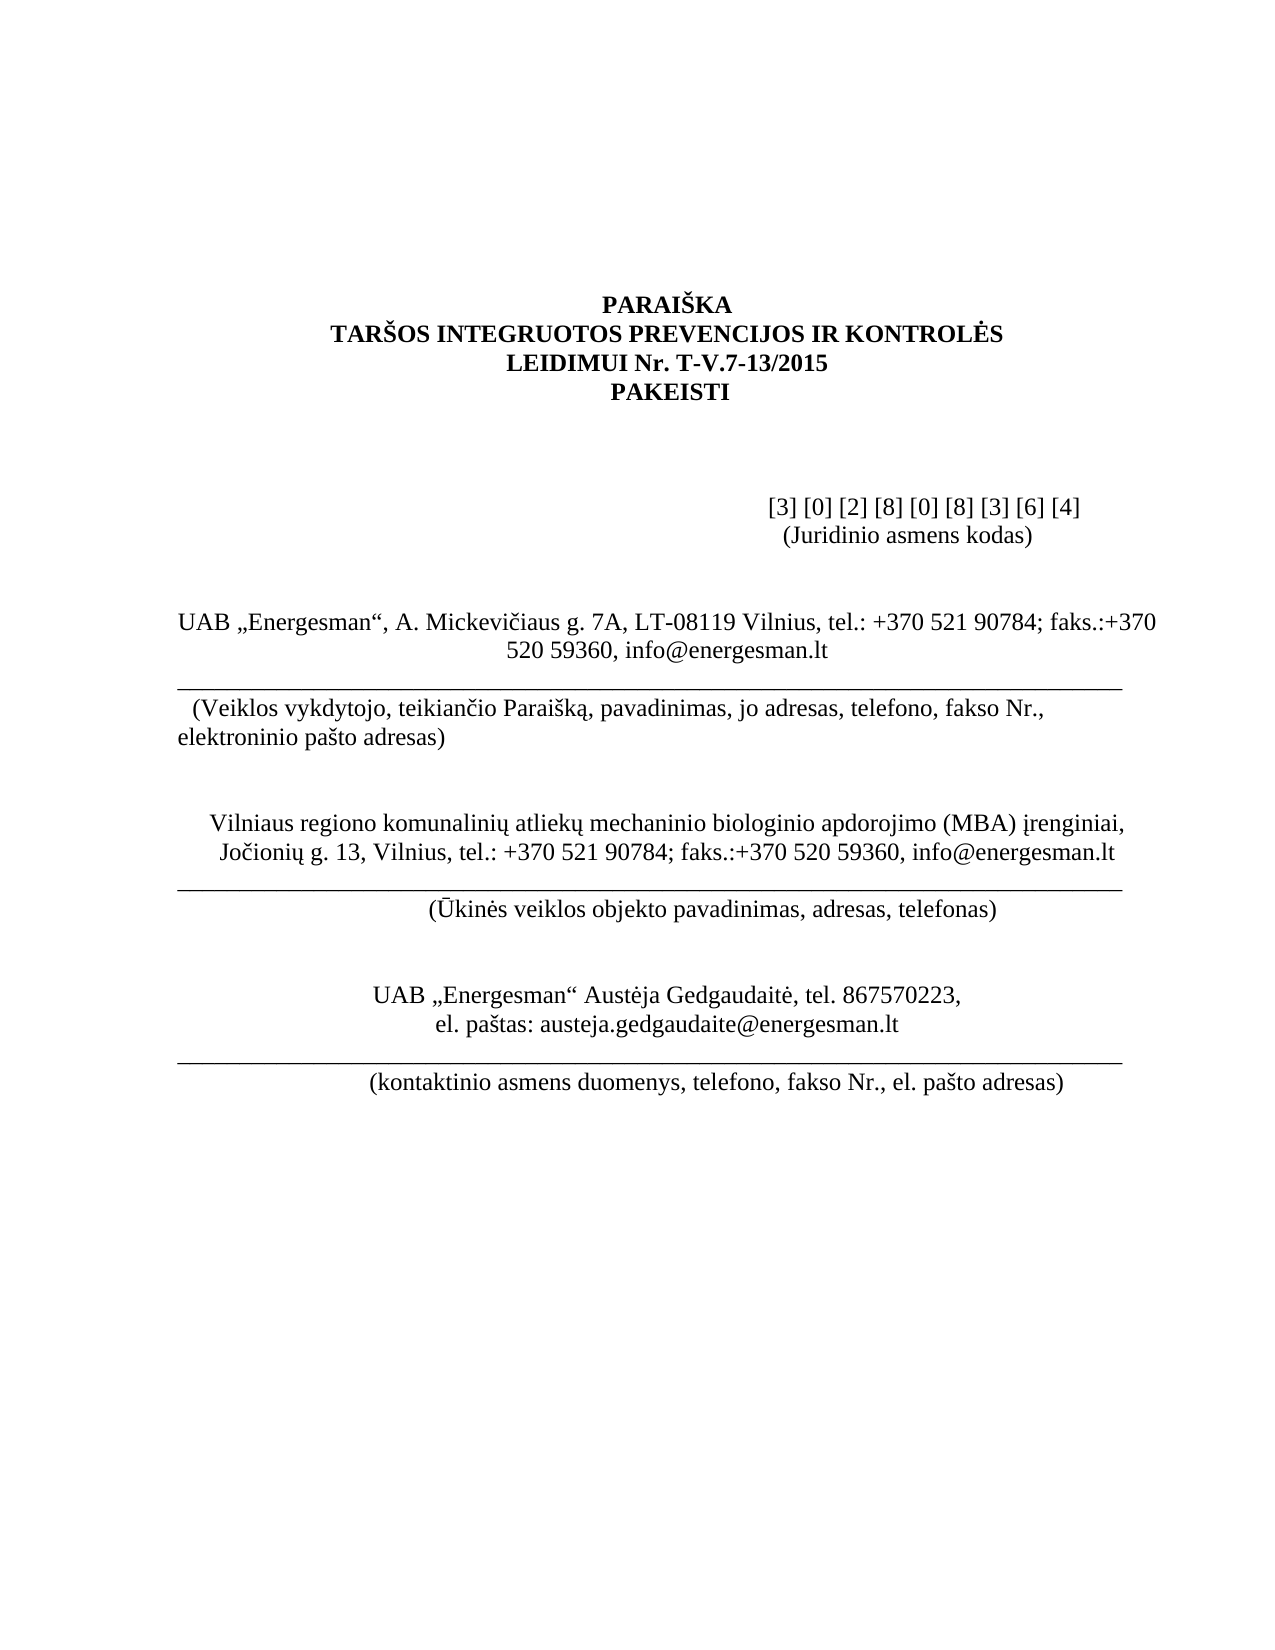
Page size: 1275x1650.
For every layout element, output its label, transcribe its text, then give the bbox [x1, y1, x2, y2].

text (Juridinio asmens kodas) [177, 521, 1157, 549]
text _ [177, 1038, 1157, 1067]
text _ [177, 866, 1157, 894]
text el. paštas: austeja.gedgaudaite@energesman.lt [177, 1009, 1157, 1038]
text UAB „Energesman“ Austėja Gedgaudaitė, tel. 867570223, [177, 981, 1157, 1009]
text (kontaktinio asmens duomenys, telefono, fakso Nr., el. pašto adresas) [177, 1067, 1157, 1096]
text Vilniaus regiono komunalinių atliekų mechaninio biologinio apdorojimo (MBA) įrenginiai, Jočionių g. 13, Vilnius, tel.: +370 521 90784; faks.:+370 520 59360, info@energesman.lt [177, 808, 1157, 866]
text LEIDIMUI Nr. T-V.7-13/2015 [177, 348, 1157, 377]
text PAKEISTI [177, 377, 1157, 406]
text (Veiklos vykdytojo, teikiančio Paraišką, pavadinimas, jo adresas, telefono, fakso Nr., elektroninio pašto adresas) [177, 693, 1157, 751]
text UAB „Energesman“, A. Mickevičiaus g. 7A, LT-08119 Vilnius, tel.: +370 521 90784; faks.:+370 520 59360, info@energesman.lt [177, 607, 1157, 664]
text (Ūkinės veiklos objekto pavadinimas, adresas, telefonas) [177, 894, 1157, 923]
text [3] [0] [2] [8] [0] [8] [3] [6] [4] [177, 492, 1157, 521]
text PARAIŠKA [177, 291, 1157, 319]
text _ [177, 664, 1157, 693]
text TARŠOS INTEGRUOTOS PREVENCIJOS IR KONTROLĖS [177, 319, 1157, 348]
